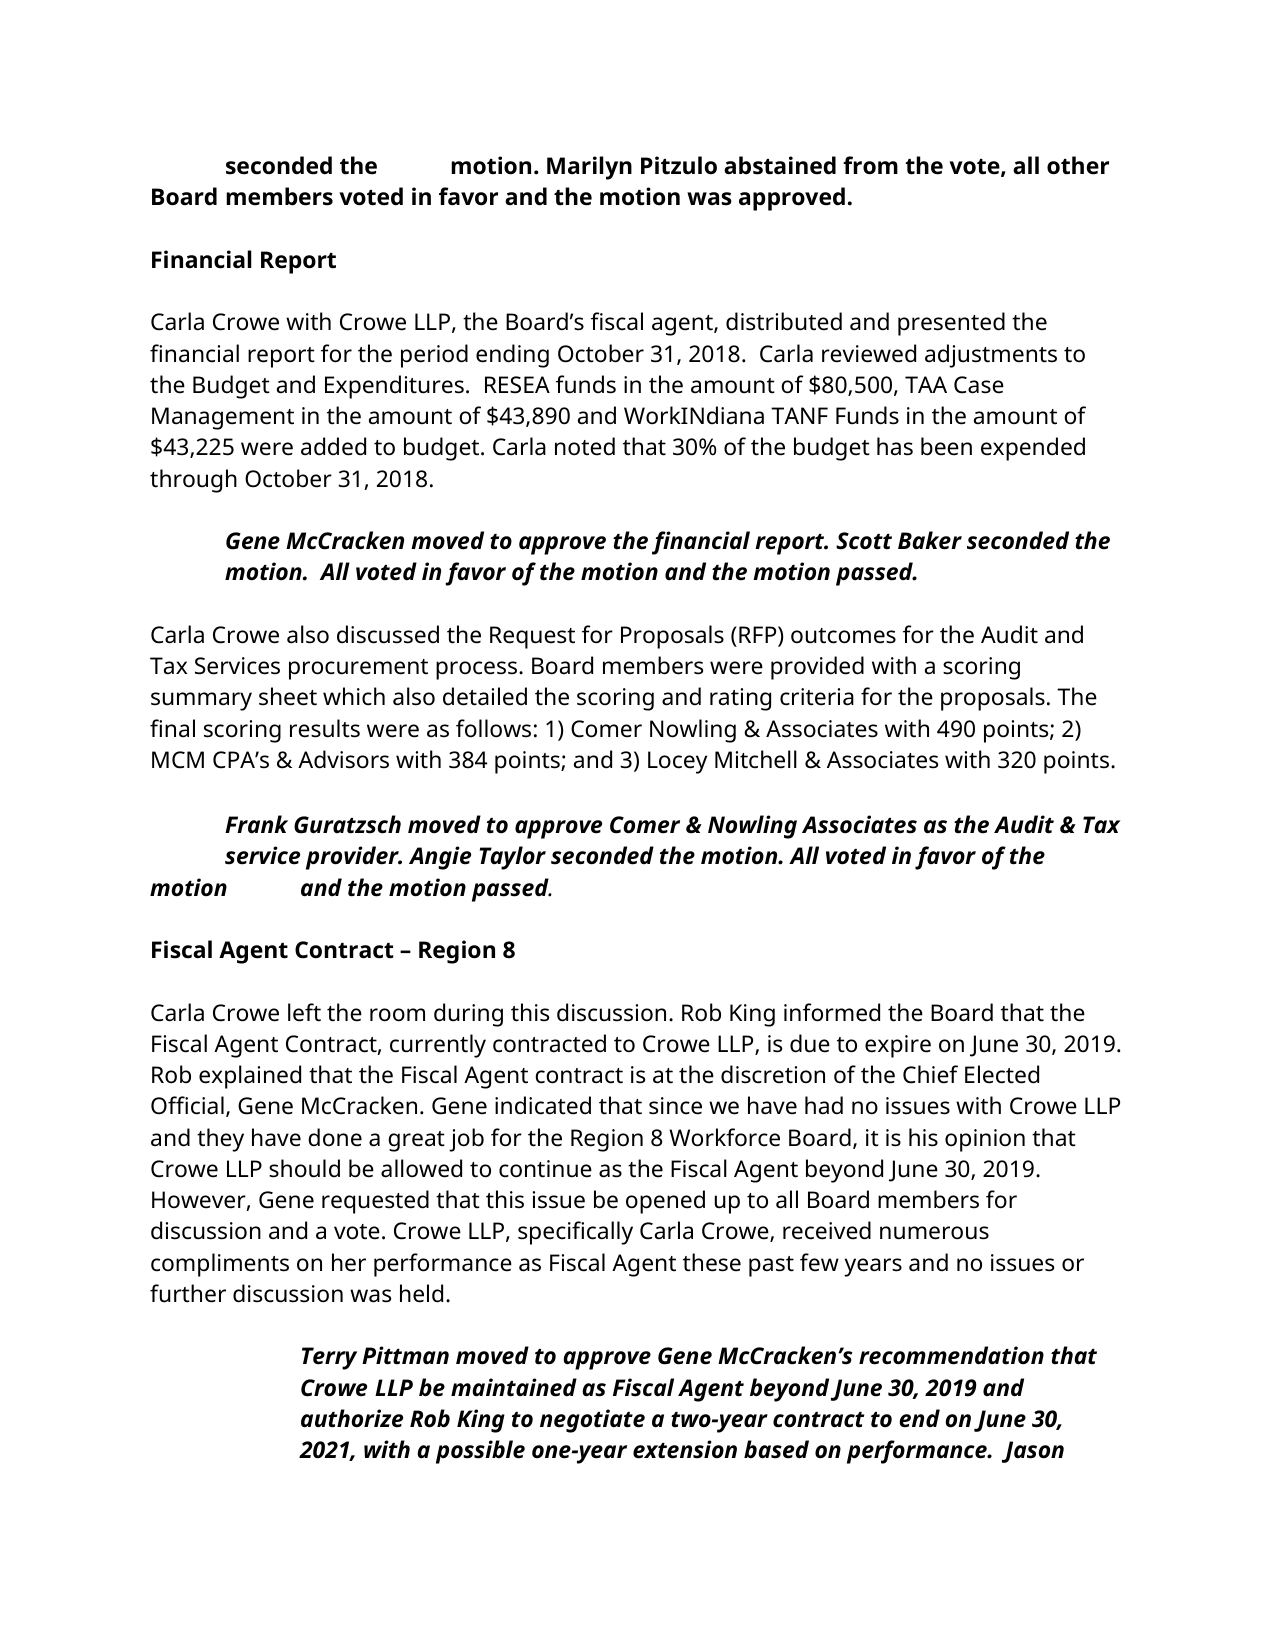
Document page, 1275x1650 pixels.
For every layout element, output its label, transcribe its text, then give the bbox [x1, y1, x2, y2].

text Carla Crowe also discussed the Request for Proposals (RFP) outcomes for the Audit and Tax Services procurement process. Board members were provided with a scoring summary sheet which also detailed the scoring and rating criteria for the proposals. The final scoring results were as follows: 1) Comer Nowling & Associates with 490 points; 2) MCM CPA’s & Advisors with 384 points; and 3) Locey Mitchell & Associates with 320 points. [150, 619, 1125, 775]
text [225, 1340, 1125, 1465]
text Carla Crowe left the room during this discussion. Rob King informed the Board that the Fiscal Agent Contract, currently contracted to Crowe LLP, is due to expire on June 30, 2019. Rob explained that the Fiscal Agent contract is at the discretion of the Chief Elected Official, Gene McCracken. Gene indicated that since we have had no issues with Crowe LLP and they have done a great job for the Region 8 Workforce Board, it is his opinion that Crowe LLP should be allowed to continue as the Fiscal Agent beyond June 30, 2019. However, Gene requested that this issue be opened up to all Board members for discussion and a vote. Crowe LLP, specifically Carla Crowe, received numerous compliments on her performance as Fiscal Agent these past few years and no issues or further discussion was held. [150, 997, 1125, 1309]
text Fiscal Agent Contract – Region 8 [150, 934, 1125, 965]
text Financial Report [150, 244, 1125, 275]
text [150, 150, 1125, 212]
text Carla Crowe with Crowe LLP, the Board’s fiscal agent, distributed and presented the financial report for the period ending October 31, 2018. Carla reviewed adjustments to the Budget and Expenditures. RESEA funds in the amount of $80,500, TAA Case Management in the amount of $43,890 and WorkINdiana TANF Funds in the amount of $43,225 were added to budget. Carla noted that 30% of the budget has been expended through October 31, 2018. [150, 306, 1125, 494]
text Frank Guratzsch moved to approve Comer & Nowling Associates as the Audit & Tax service provider. Angie Taylor seconded the motion. All voted in favor of the motion and the motion passed. [150, 809, 1125, 903]
text Gene McCracken moved to approve the financial report. Scott Baker seconded the motion. All voted in favor of the motion and the motion passed. [225, 525, 1125, 587]
